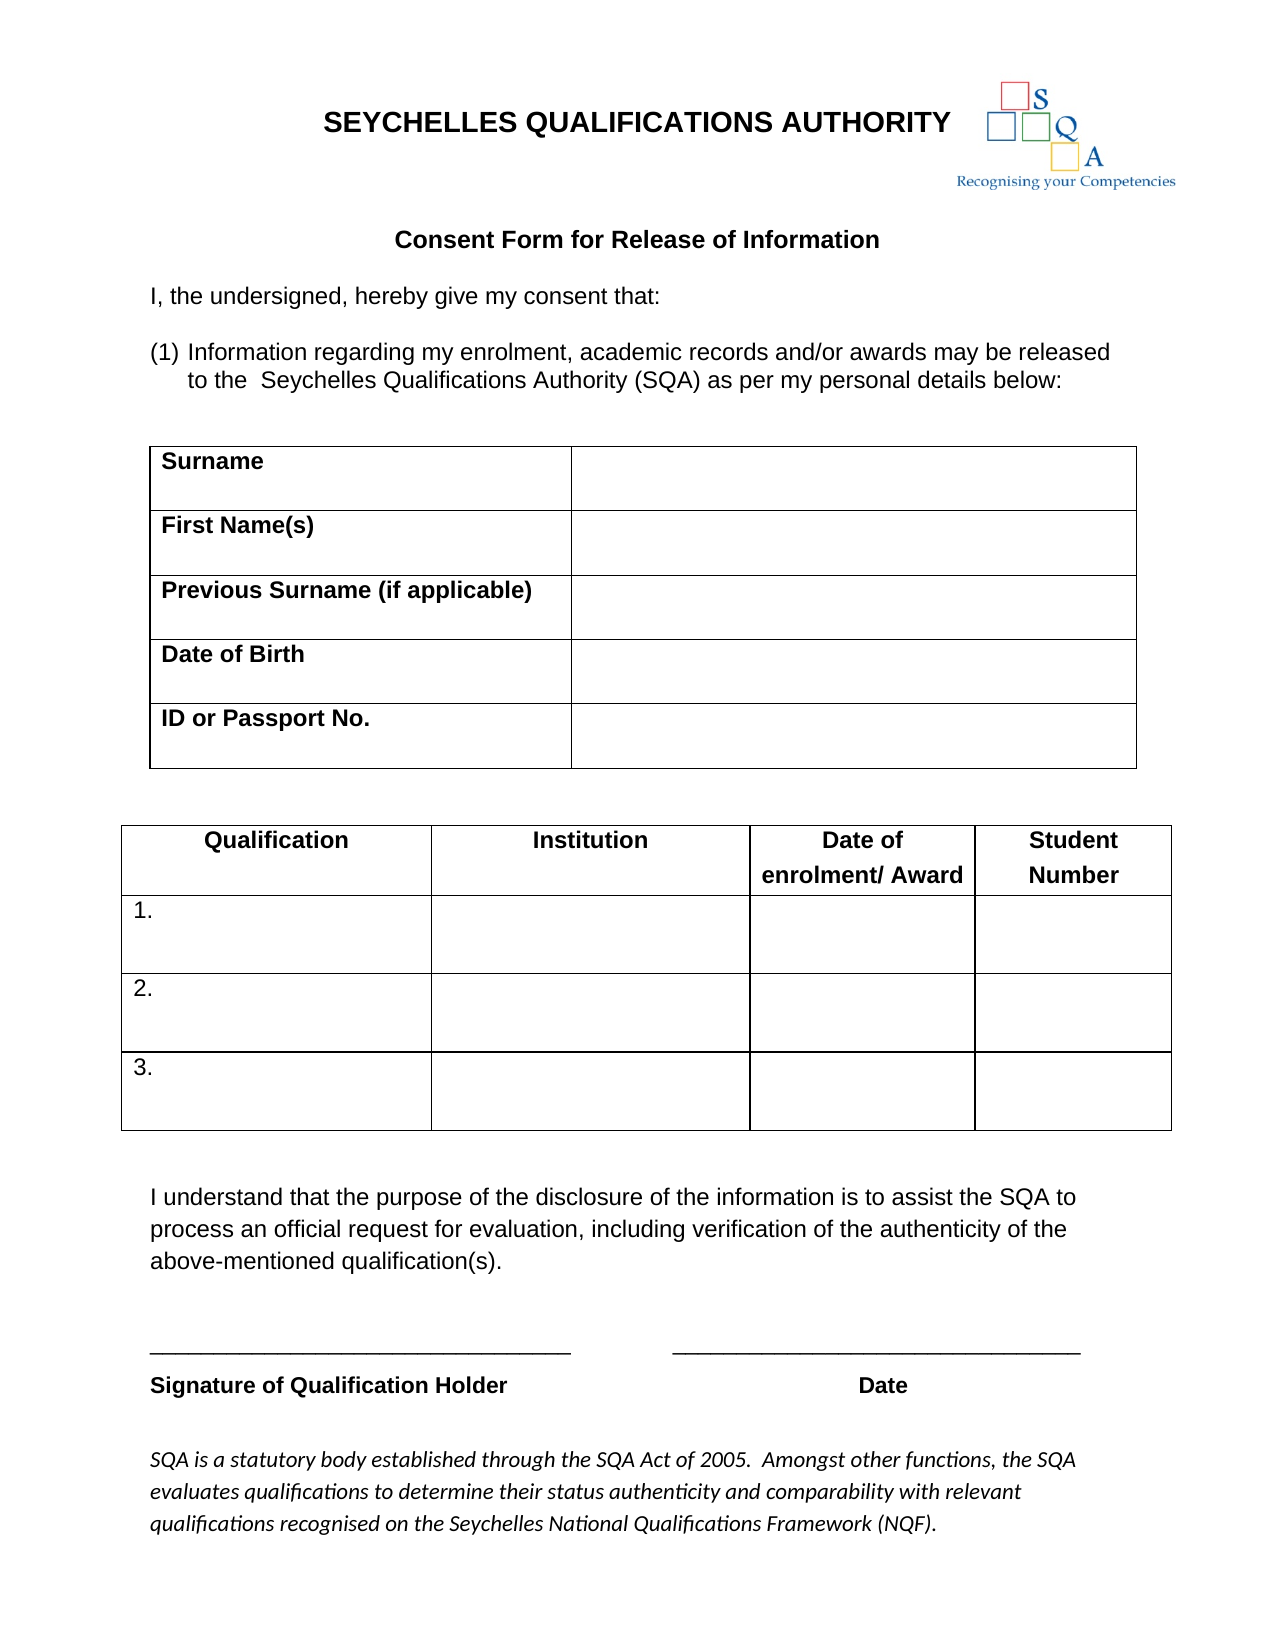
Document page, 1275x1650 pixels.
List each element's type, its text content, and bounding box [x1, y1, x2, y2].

text SEYCHELLES QUALIFICATIONS AUTHORITY [150, 105, 956, 138]
table_cell ID or Passport No. [151, 704, 571, 768]
table_cell 3. [122, 1053, 431, 1130]
table_cell [572, 704, 1136, 768]
table_header [572, 447, 1136, 510]
table_cell [751, 896, 974, 973]
table_cell [432, 896, 749, 973]
table_cell [976, 974, 1171, 1051]
text Signature of Qualification Holder Date [150, 1372, 1125, 1398]
table_cell Date of Birth [151, 640, 571, 703]
text SQA is a statutory body established through the SQA Act of 2005. Amongst other functions, the SQA evaluates qualifications to determine their status authenticity and comparability with relevant qualifications recognised on the Seychelles National Qualifications Framework (NQF). [150, 1445, 1125, 1537]
text I understand that the purpose of the disclosure of the information is to assist the SQA to process an official request for evaluation, including verification of the authenticity of the above-mentioned qualification(s). [150, 1183, 1125, 1274]
table_cell [572, 511, 1136, 574]
table_cell [976, 1053, 1171, 1130]
table_cell [751, 1053, 974, 1130]
list Information regarding my enrolment, academic records and/or awards may be released to the Seychelles Qualifications Authority (SQA) as per my personal details below: [150, 338, 1125, 393]
table_header Institution [432, 826, 749, 895]
table_header Student Number [976, 826, 1171, 895]
table_cell Previous Surname (if applicable) [151, 576, 571, 639]
table_cell 2. [122, 974, 431, 1051]
table_cell 1. [122, 896, 431, 973]
table_header Qualification [122, 826, 431, 895]
text I, the undersigned, hereby give my consent that: [150, 282, 1125, 310]
picture [956, 73, 1176, 190]
text Consent Form for Release of Information [150, 225, 1125, 253]
table_cell [751, 974, 974, 1051]
table_cell First Name(s) [151, 511, 571, 574]
table_header Surname [151, 447, 571, 510]
table_cell [976, 896, 1171, 973]
text _________________________________ ________________________________ [150, 1329, 1125, 1356]
table_cell [432, 1053, 749, 1130]
table_cell [572, 640, 1136, 703]
table_header Date of enrolment/ Award [751, 826, 974, 895]
table_cell [572, 576, 1136, 639]
table_cell [432, 974, 749, 1051]
